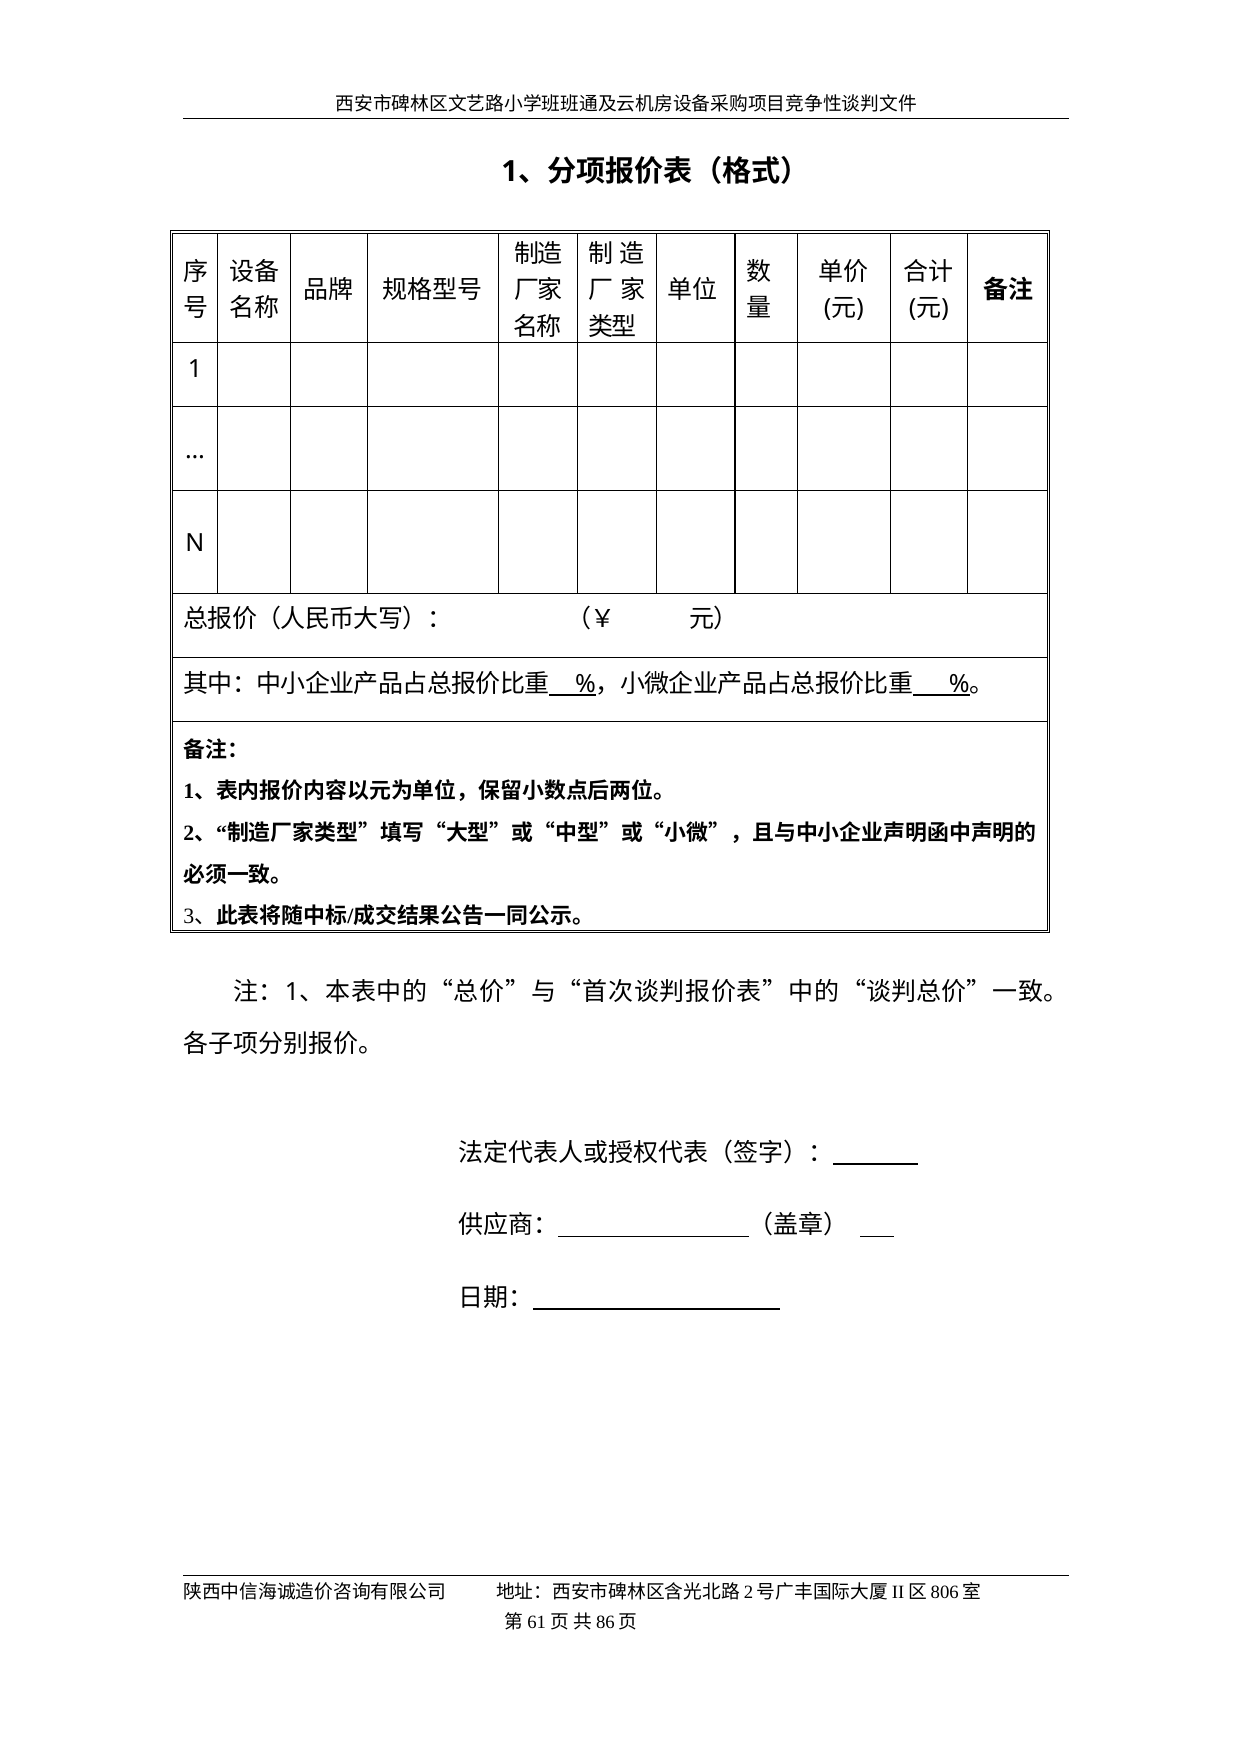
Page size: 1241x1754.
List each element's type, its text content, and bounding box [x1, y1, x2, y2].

table_header 设备名称 [218, 234, 290, 342]
table_header 规格型号 [368, 234, 498, 342]
table_cell [968, 491, 1047, 592]
table_cell [218, 491, 290, 592]
table_cell [968, 407, 1047, 490]
table_cell [291, 491, 367, 592]
table_cell [368, 407, 498, 490]
table_cell [891, 407, 967, 490]
table_header 制造厂家类型 [578, 234, 656, 342]
table_cell [657, 343, 734, 406]
table_cell [798, 407, 890, 490]
table_cell [578, 491, 656, 592]
table_cell [736, 343, 797, 406]
table_header 合计(元) [891, 234, 967, 342]
table_cell [499, 407, 577, 490]
table_cell [657, 407, 734, 490]
table_cell 其中：中小企业产品占总报价比重 %，小微企业产品占总报价比重 %。 [173, 658, 1047, 721]
table_cell N [173, 491, 217, 592]
text 注：1、本表中的“总价”与“首次谈判报价表”中的“谈判总价”一致。各子项分别报价。 [183, 958, 1069, 1063]
table_header 制造厂家名称 [499, 234, 577, 342]
table_cell [291, 407, 367, 490]
table_cell [657, 491, 734, 592]
table_cell [891, 491, 967, 592]
table_cell [499, 491, 577, 592]
table_cell [218, 407, 290, 490]
table_header 数量 [736, 234, 797, 342]
table_cell 备注： 表内报价内容以元为单位，保留小数点后两位。 “制造厂家类型”填写“大型”或“中型”或“小微”，且与中小企业声明函中声明的必须一致。 此表将随中标/成交结果公告一同公示。 [173, 722, 1047, 930]
table_cell 1 [173, 343, 217, 406]
table_cell [578, 407, 656, 490]
table_cell 总报价（人民币大写）： （￥ 元） [173, 594, 1047, 657]
table_cell [368, 491, 498, 592]
table_header 单价(元) [798, 234, 890, 342]
table_cell [798, 491, 890, 592]
table_cell [368, 343, 498, 406]
text 日期： [183, 1277, 1069, 1313]
table_cell [736, 491, 797, 592]
table_cell [798, 343, 890, 406]
text 1、分项报价表（格式） [183, 148, 1069, 190]
table_cell [499, 343, 577, 406]
table_cell [578, 343, 656, 406]
table_header 序号 [173, 234, 217, 342]
table_cell [891, 343, 967, 406]
text 法定代表人或授权代表（签字）： [183, 1132, 1086, 1168]
table_cell [736, 407, 797, 490]
table_cell … [173, 407, 217, 490]
text 供应商： （盖章） [183, 1204, 1086, 1241]
table_header 单位 [657, 234, 734, 342]
table_cell [291, 343, 367, 406]
table_cell [218, 343, 290, 406]
table_cell [968, 343, 1047, 406]
table_header 品牌 [291, 234, 367, 342]
table_header 备注 [968, 234, 1047, 342]
